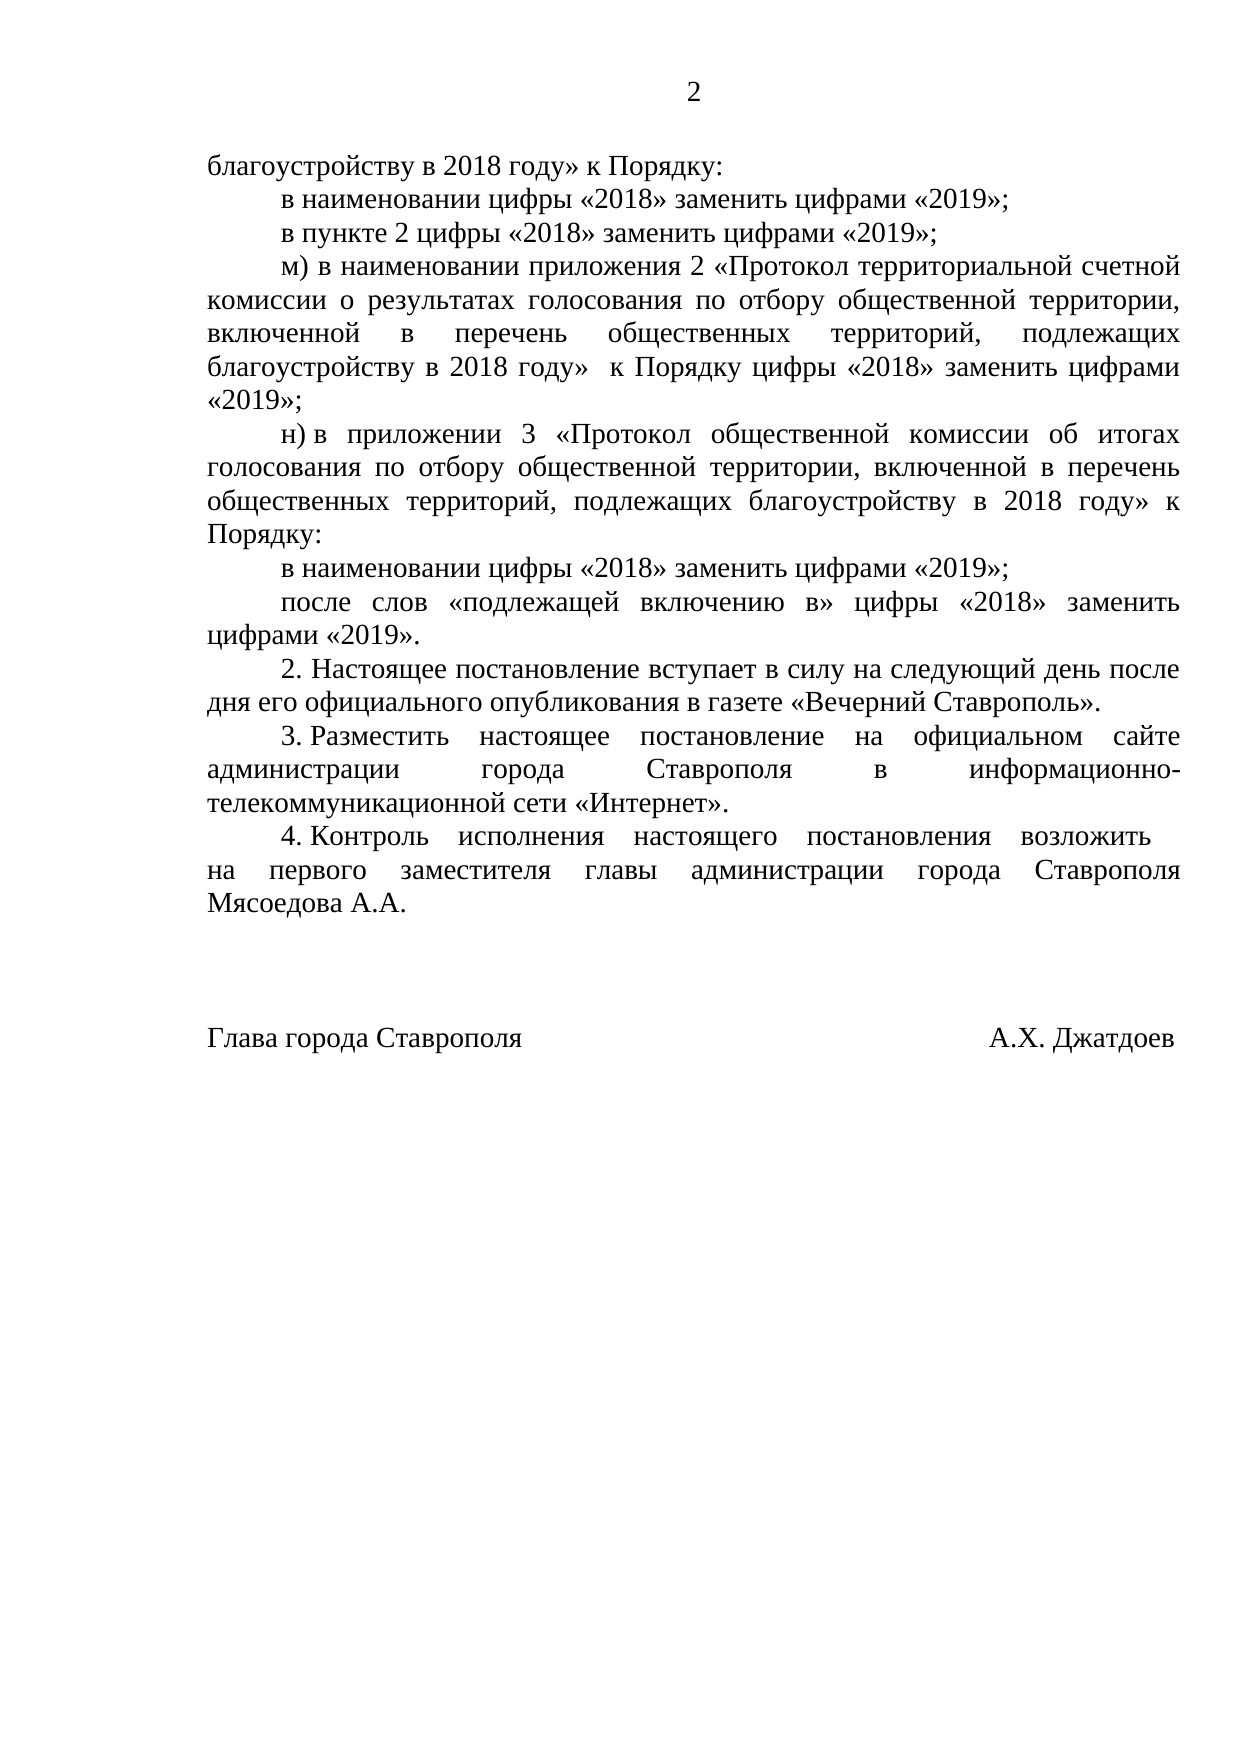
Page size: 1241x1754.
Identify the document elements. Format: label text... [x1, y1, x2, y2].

text в пункте 2 цифры «2018» заменить цифрами «2019»; [207, 215, 1181, 248]
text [207, 148, 1181, 181]
text н) в приложении 3 «Протокол общественной комиссии об итогах голосования по отбору общественной территории, включенной в перечень общественных территорий, подлежащих благоустройству в 2018 году» к Порядку: [207, 416, 1181, 550]
text 3. Разместить настоящее постановление на официальном сайте администрации города Ставрополя в информационно-телекоммуникационной сети «Интернет». [207, 718, 1181, 818]
text в наименовании цифры «2018» заменить цифрами «2019»; [207, 550, 1181, 584]
text после слов «подлежащей включению в» цифры «2018» заменить цифрами «2019». [207, 584, 1181, 651]
text 2. Настоящее постановление вступает в силу на следующий день после дня его официального опубликования в газете «Вечерний Ставрополь». [207, 651, 1181, 718]
text 4. Контроль исполнения настоящего постановления возложить на первого заместителя главы администрации города Ставрополя Мясоедова А.А. [207, 818, 1181, 919]
text м) в наименовании приложения 2 «Протокол территориальной счетной комиссии о результатах голосования по отбору общественной территории, включенной в перечень общественных территорий, подлежащих благоустройству в 2018 году» к Порядку цифры «2018» заменить цифрами «2019»; [207, 248, 1181, 416]
text Глава города Ставрополя А.Х. Джатдоев [207, 1020, 1181, 1053]
text в наименовании цифры «2018» заменить цифрами «2019»; [207, 181, 1181, 215]
